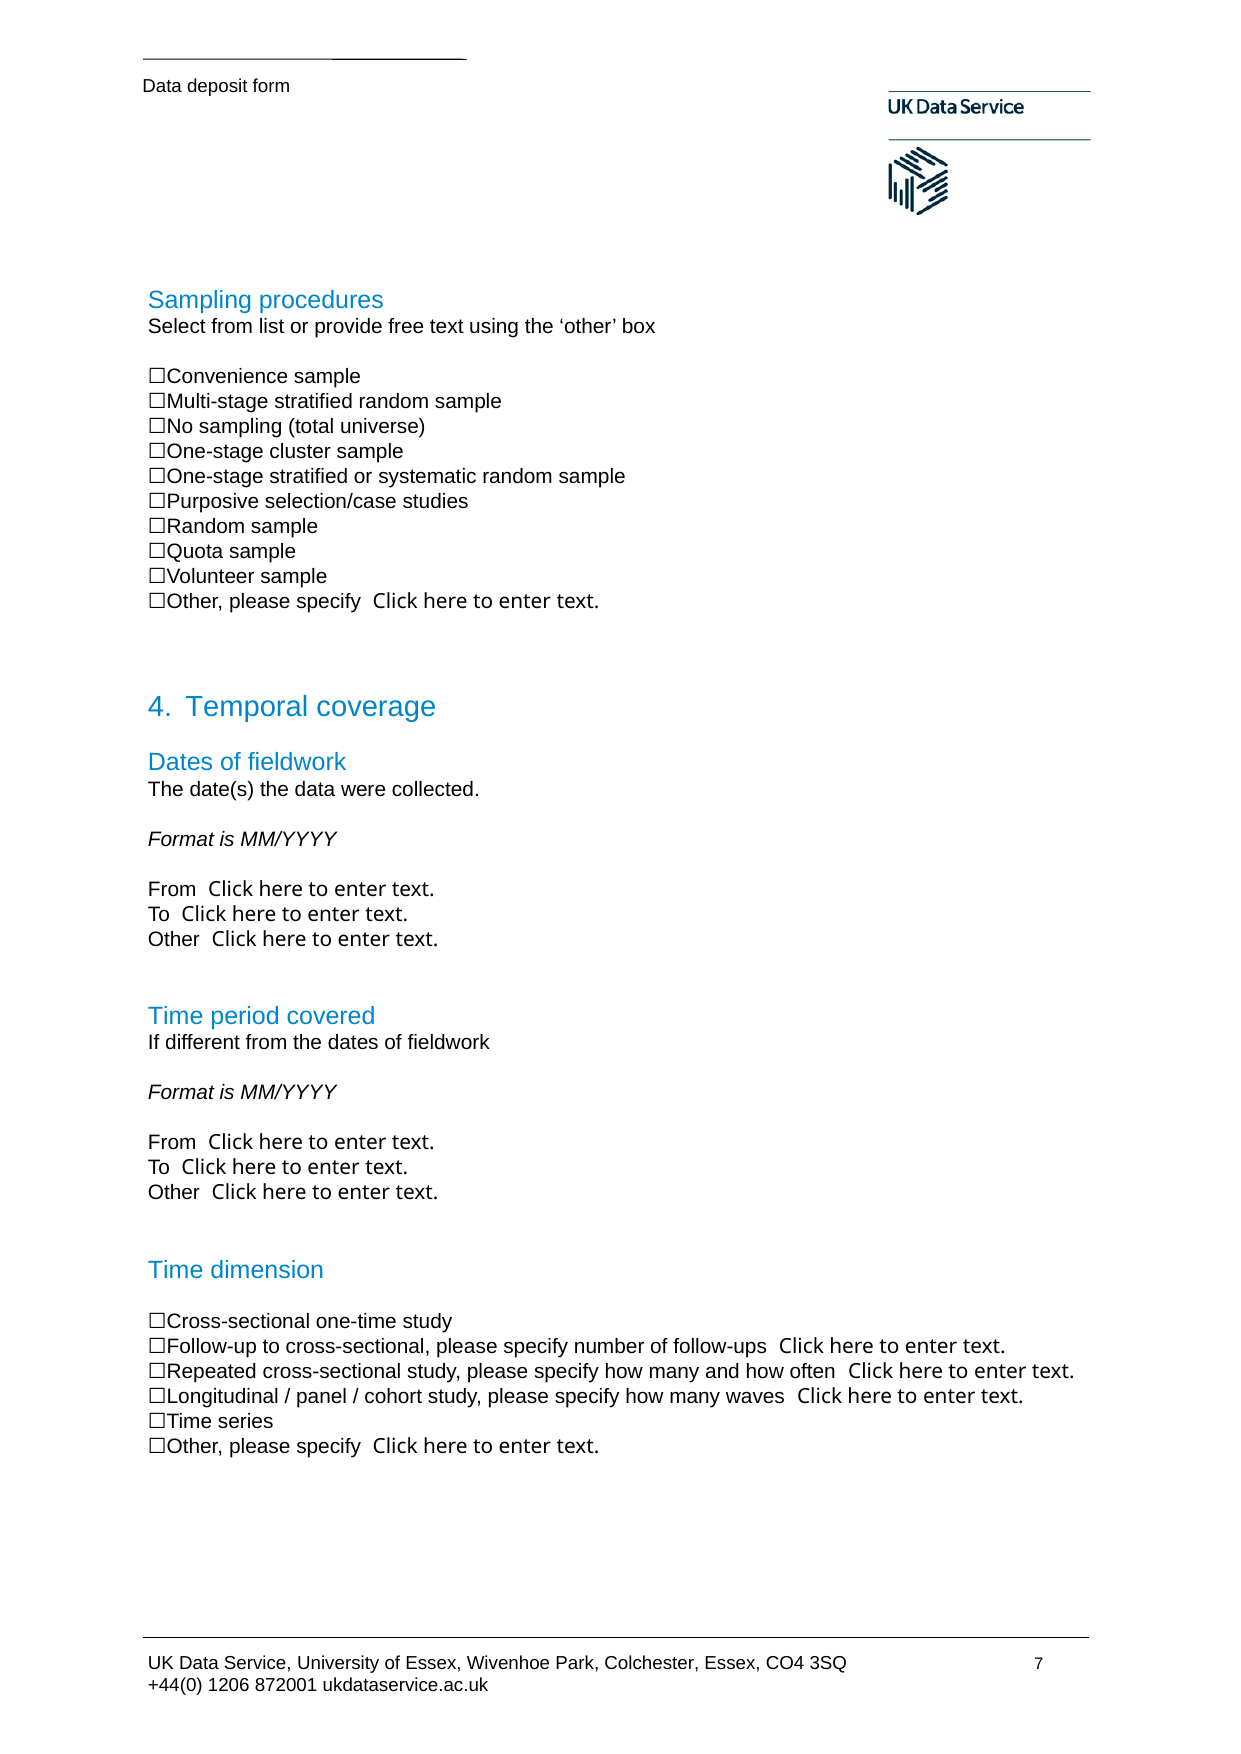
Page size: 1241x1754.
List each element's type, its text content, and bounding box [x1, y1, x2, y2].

text Quota sample [148, 539, 1093, 564]
picture [888, 91, 1091, 215]
text To [148, 1155, 1093, 1180]
text Other [148, 926, 1093, 951]
text Format is MM/YYYY [148, 826, 1093, 851]
text From [148, 876, 1093, 901]
text One-stage stratified or systematic random sample [148, 464, 1093, 489]
text Convenience sample [148, 364, 1093, 389]
text Other [148, 1180, 1093, 1205]
text Select from list or provide free text using the ‘other’ box [148, 314, 1093, 339]
text Random sample [148, 514, 1093, 539]
text Longitudinal / panel / cohort study, please specify how many waves [148, 1383, 1093, 1408]
text No sampling (total universe) [148, 414, 1093, 439]
text Cross-sectional one-time study [148, 1308, 1093, 1333]
text Other, please specify [148, 589, 1093, 614]
text To [148, 901, 1093, 926]
text Follow-up to cross-sectional, please specify number of follow-ups [148, 1333, 1093, 1358]
text Time period covered [148, 1001, 1093, 1030]
text Multi-stage stratified random sample [148, 389, 1093, 414]
text Purposive selection/case studies [148, 489, 1093, 514]
text If different from the dates of fieldwork [148, 1030, 1093, 1055]
text The date(s) the data were collected. [148, 776, 1093, 801]
text Sampling procedures [148, 285, 1093, 314]
text Volunteer sample [148, 564, 1093, 589]
text Dates of fieldwork [148, 747, 1093, 776]
text From [148, 1130, 1093, 1155]
text Format is MM/YYYY [148, 1080, 1093, 1105]
subtitle Temporal coverage [148, 689, 1093, 722]
text Other, please specify [148, 1433, 1093, 1458]
text One-stage cluster sample [148, 439, 1093, 464]
text Time series [148, 1408, 1093, 1433]
text Repeated cross-sectional study, please specify how many and how often [148, 1358, 1093, 1383]
text Time dimension [148, 1255, 1093, 1283]
